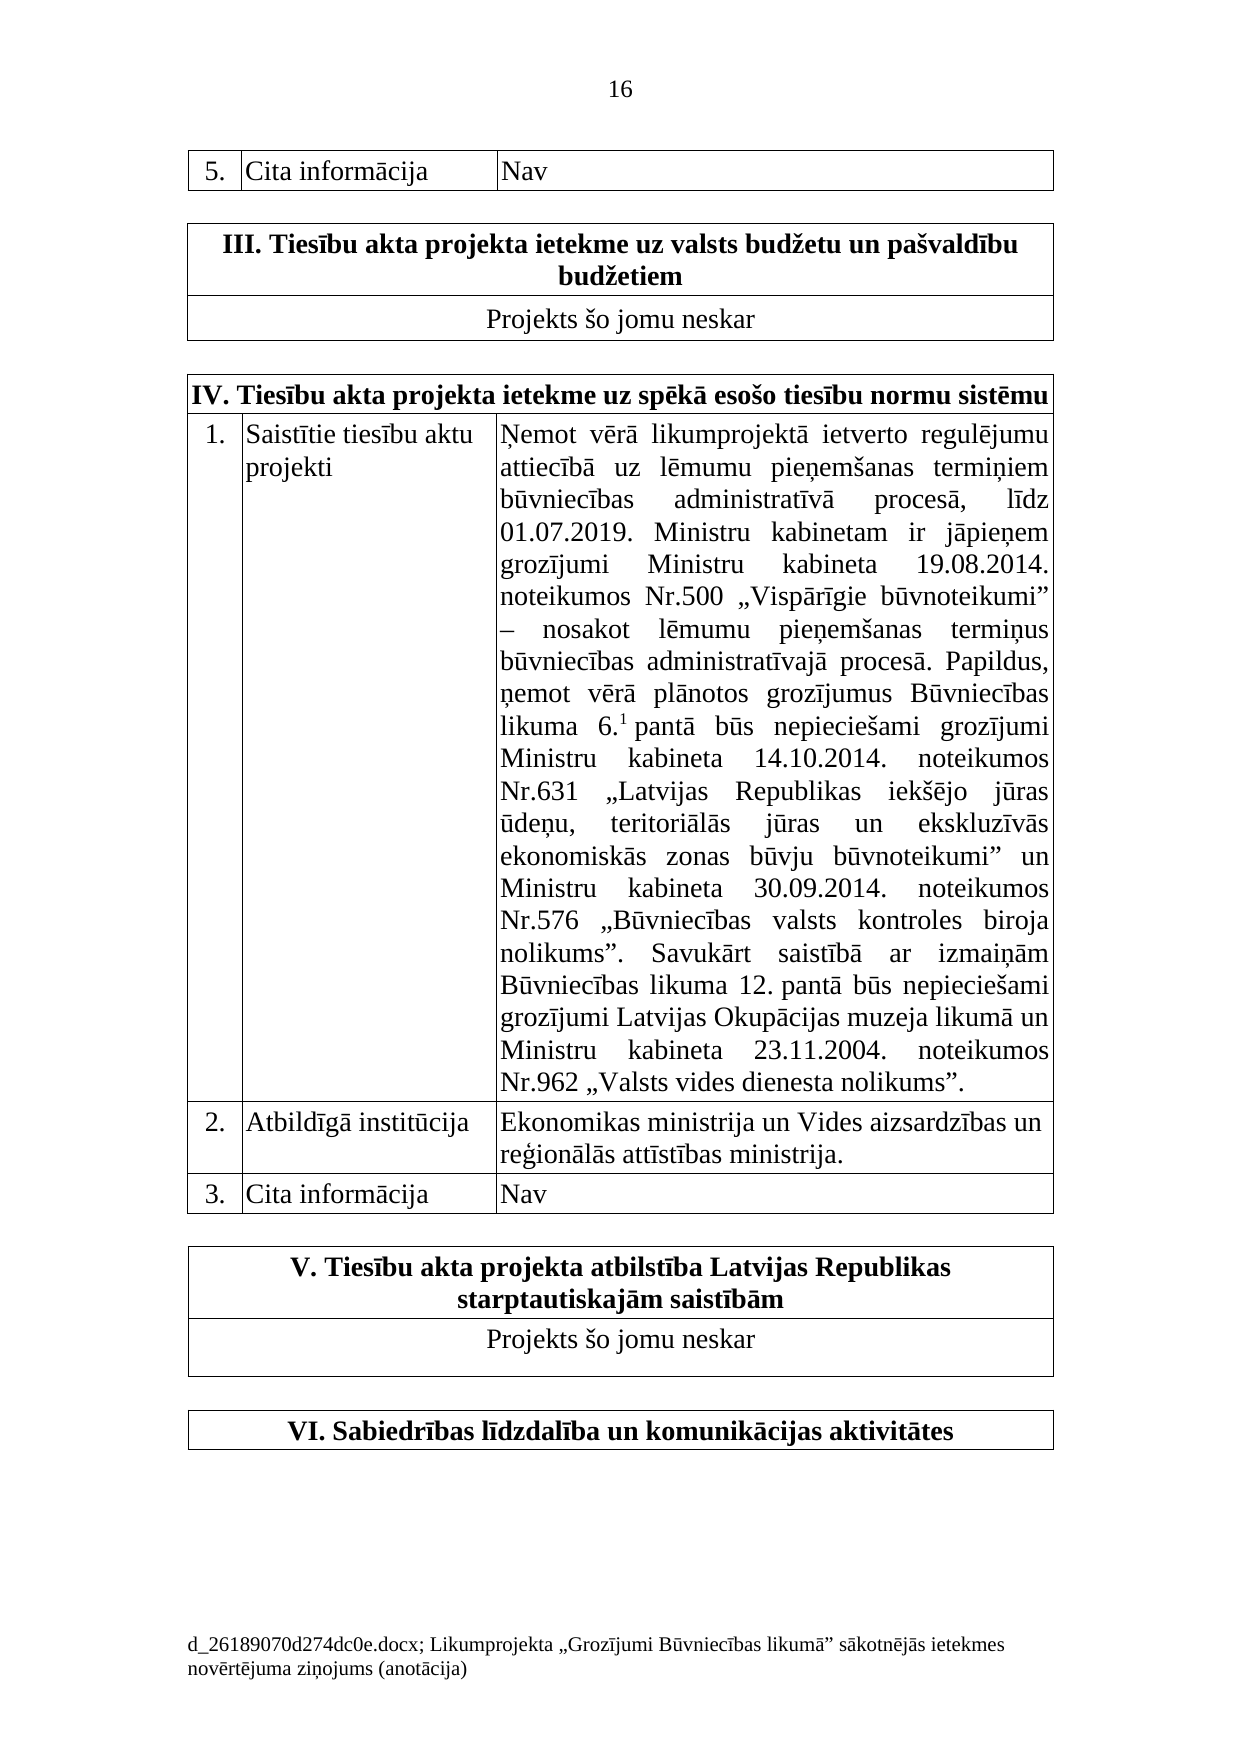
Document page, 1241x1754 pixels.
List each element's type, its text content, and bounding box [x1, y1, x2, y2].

table_cell Projekts šo jomu neskar [189, 1319, 1053, 1376]
table_cell Cita informācija [243, 1174, 496, 1213]
table_header IV. Tiesību akta projekta ietekme uz spēkā esošo tiesību normu sistēmu [188, 375, 1053, 413]
table_header III. Tiesību akta projekta ietekme uz valsts budžetu un pašvaldību budžetiem [188, 224, 1053, 295]
table_cell Ekonomikas ministrija un Vides aizsardzības un reģionālās attīstības ministrija. [497, 1102, 1053, 1173]
table_cell Atbildīgā institūcija [243, 1102, 496, 1173]
table_header VI. Sabiedrības līdzdalība un komunikācijas aktivitātes [189, 1411, 1053, 1449]
table_cell Saistītie tiesību aktu projekti [243, 414, 496, 1101]
table_cell Nav [497, 1174, 1053, 1213]
table_cell 1. [188, 414, 242, 1101]
table_cell 2. [188, 1102, 242, 1173]
table_cell Projekts šo jomu neskar [188, 296, 1053, 340]
table_cell 5. [189, 151, 241, 190]
table_cell Ņemot vērā likumprojektā ietverto regulējumu attiecībā uz lēmumu pieņemšanas termiņiem būvniecības administratīvā procesā, līdz 01.07.2019. Ministru kabinetam ir jāpieņem grozījumi Ministru kabineta 19.08.2014. noteikumos Nr.500 „Vispārīgie būvnoteikumi” – nosakot lēmumu pieņemšanas termiņus būvniecības administratīvajā procesā. Papildus, ņemot vērā plānotos grozījumus Būvniecības likuma 6.1 pantā būs nepieciešami grozījumi Ministru kabineta 14.10.2014. noteikumos Nr.631 „Latvijas Republikas iekšējo jūras ūdeņu, teritoriālās jūras un ekskluzīvās ekonomiskās zonas būvju būvnoteikumi” un Ministru kabineta 30.09.2014. noteikumos Nr.576 „Būvniecības valsts kontroles biroja nolikums”. Savukārt saistībā ar izmaiņām Būvniecības likuma 12. pantā būs nepieciešami grozījumi Latvijas Okupācijas muzeja likumā un Ministru kabineta 23.11.2004. noteikumos Nr.962 „Valsts vides dienesta nolikums”. [497, 414, 1053, 1101]
table_header V. Tiesību akta projekta atbilstība Latvijas Republikas starptautiskajām saistībām [189, 1247, 1053, 1318]
table_cell 3. [188, 1174, 242, 1213]
table_cell Nav [498, 151, 1053, 190]
table_cell Cita informācija [242, 151, 497, 190]
